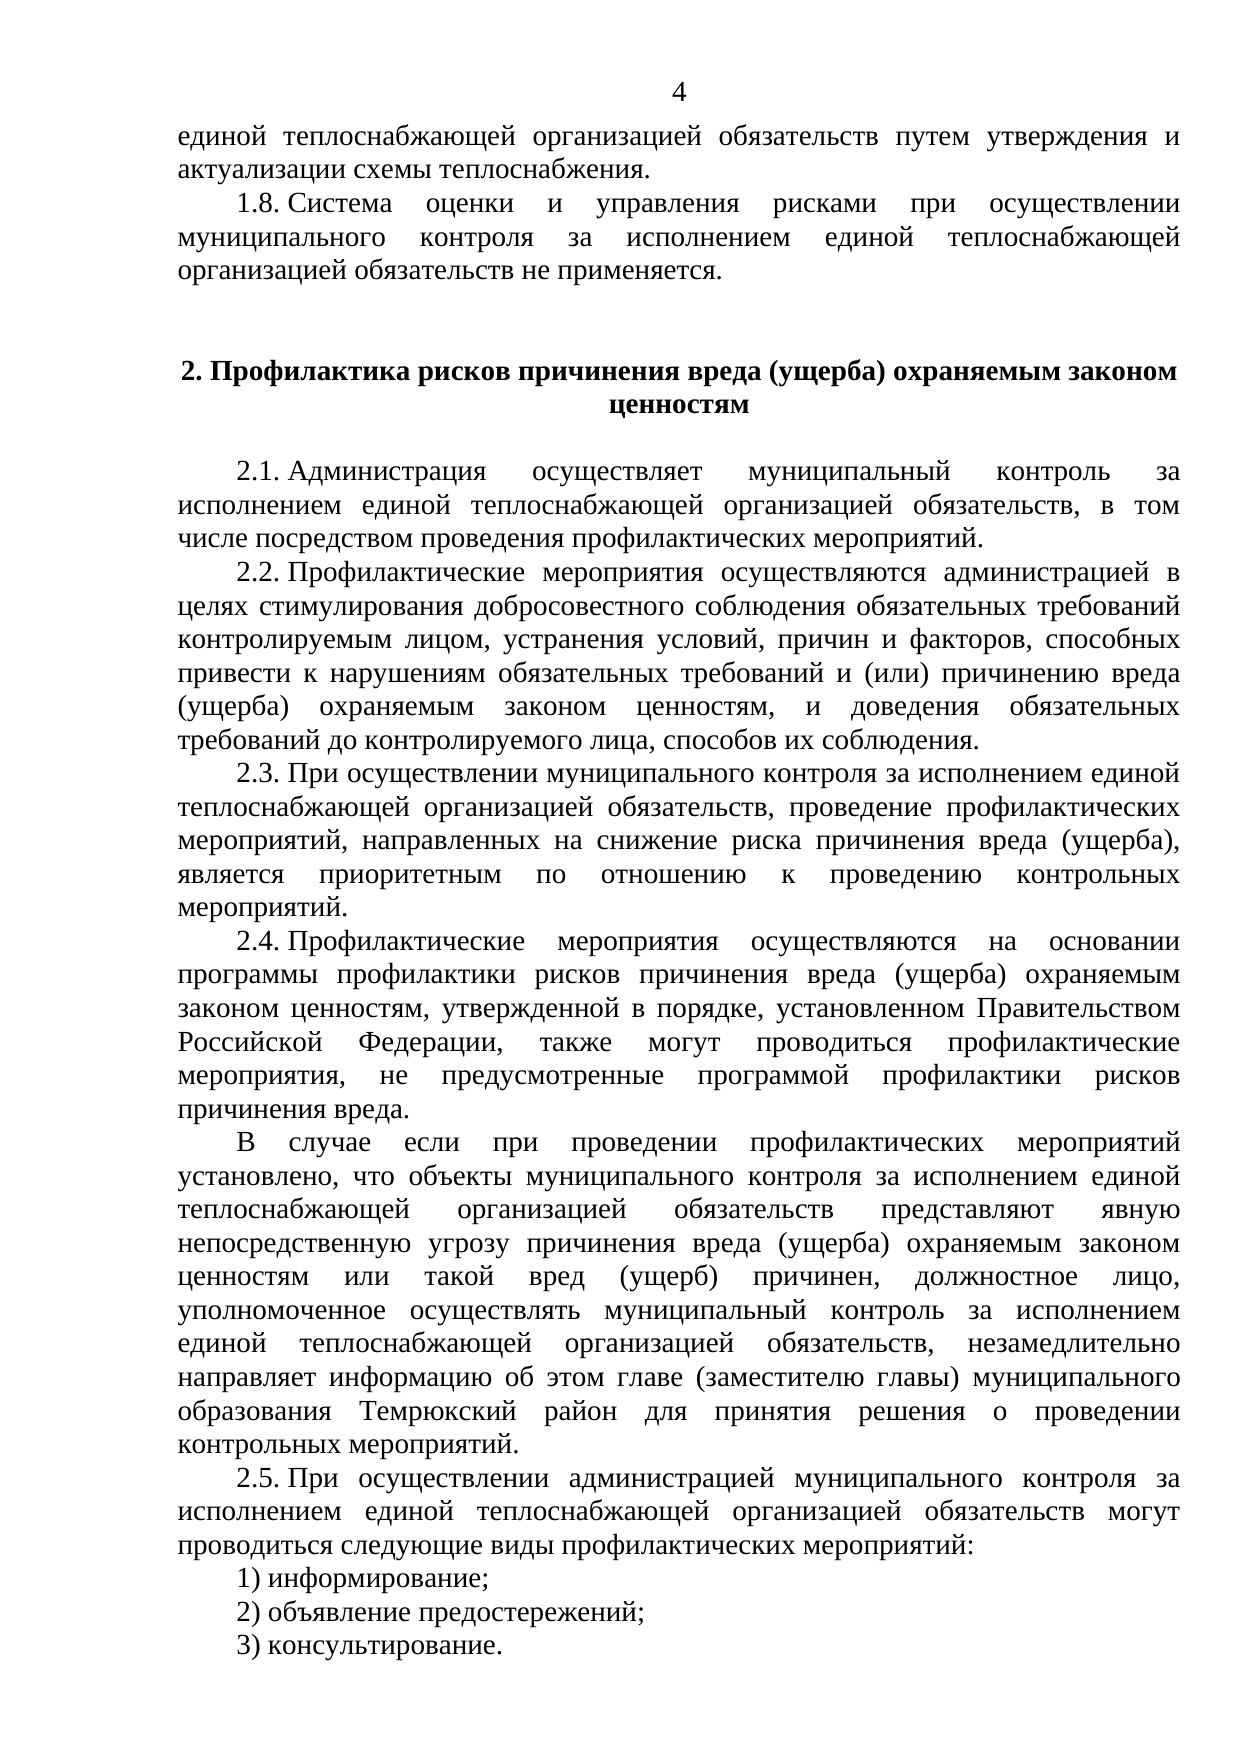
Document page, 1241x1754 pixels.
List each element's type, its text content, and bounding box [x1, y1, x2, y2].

text 2.1. Администрация осуществляет муниципальный контроль за исполнением единой теплоснабжающей организацией обязательств, в том числе посредством проведения профилактических мероприятий. [177, 453, 1181, 554]
text 3) консультирование. [177, 1627, 1181, 1661]
text 1) информирование; [177, 1560, 1181, 1594]
text 2) объявление предостережений; [177, 1594, 1181, 1627]
text 2. Профилактика рисков причинения вреда (ущерба) охраняемым законом ценностям [177, 353, 1181, 420]
text 2.2. Профилактические мероприятия осуществляются администрацией в целях стимулирования добросовестного соблюдения обязательных требований контролируемым лицом, устранения условий, причин и факторов, способных привести к нарушениям обязательных требований и (или) причинению вреда (ущерба) охраняемым законом ценностям, и доведения обязательных требований до контролируемого лица, способов их соблюдения. [177, 554, 1181, 755]
text 2.4. Профилактические мероприятия осуществляются на основании программы профилактики рисков причинения вреда (ущерба) охраняемым законом ценностям, утвержденной в порядке, установленном Правительством Российской Федерации, также могут проводиться профилактические мероприятия, не предусмотренные программой профилактики рисков причинения вреда. [177, 923, 1181, 1124]
text 2.5. При осуществлении администрацией муниципального контроля за исполнением единой теплоснабжающей организацией обязательств могут проводиться следующие виды профилактических мероприятий: [177, 1460, 1181, 1560]
text В случае если при проведении профилактических мероприятий установлено, что объекты муниципального контроля за исполнением единой теплоснабжающей организацией обязательств представляют явную непосредственную угрозу причинения вреда (ущерба) охраняемым законом ценностям или такой вред (ущерб) причинен, должностное лицо, уполномоченное осуществлять муниципальный контроль за исполнением единой теплоснабжающей организацией обязательств, незамедлительно направляет информацию об этом главе (заместителю главы) муниципального образования Темрюкский район для принятия решения о проведении контрольных мероприятий. [177, 1124, 1181, 1460]
text 2.3. При осуществлении муниципального контроля за исполнением единой теплоснабжающей организацией обязательств, проведение профилактических мероприятий, направленных на снижение риска причинения вреда (ущерба), является приоритетным по отношению к проведению контрольных мероприятий. [177, 755, 1181, 923]
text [177, 118, 1181, 185]
text 1.8. Система оценки и управления рисками при осуществлении муниципального контроля за исполнением единой теплоснабжающей организацией обязательств не применяется. [177, 185, 1181, 286]
